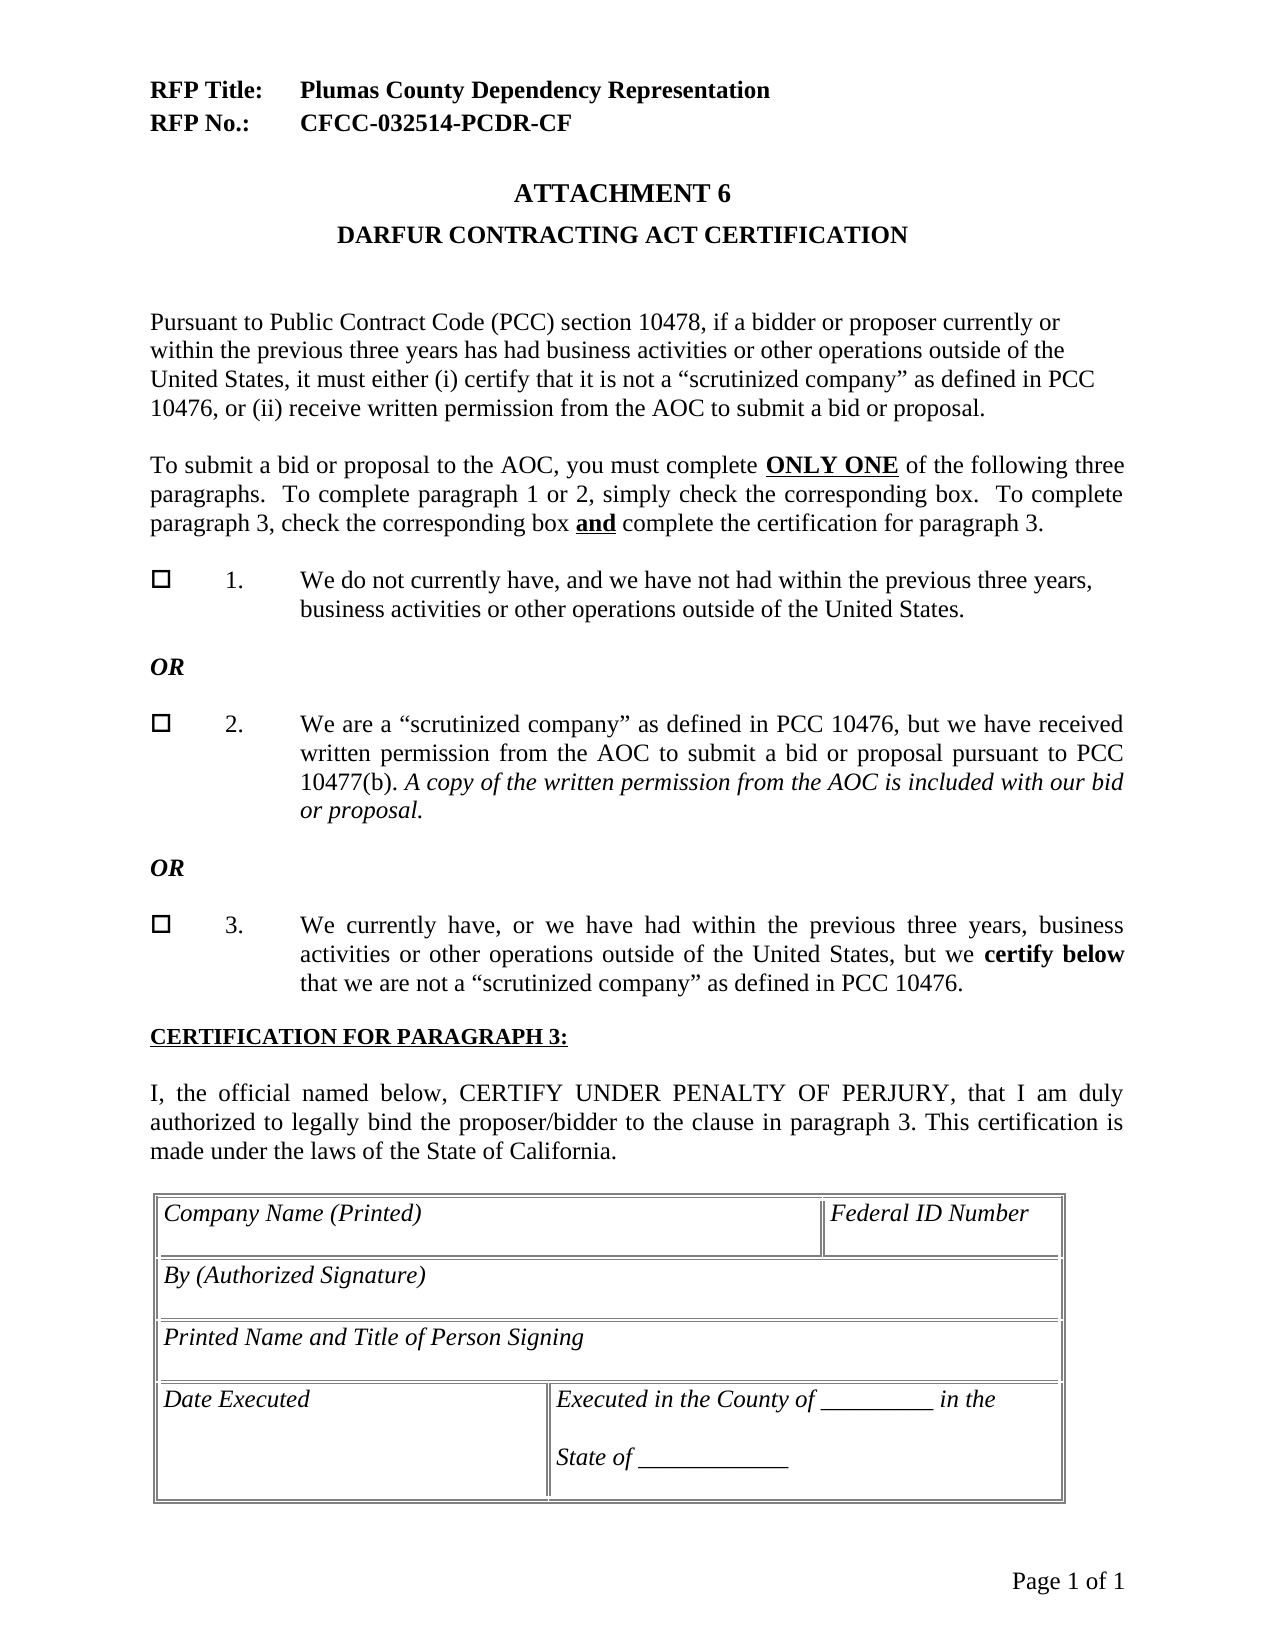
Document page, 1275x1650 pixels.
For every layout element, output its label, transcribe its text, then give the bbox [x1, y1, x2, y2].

text OR [150, 652, 1125, 681]
text Pursuant to Public Contract Code (PCC) section 10478, if a bidder or proposer currently or within the previous three years has had business activities or other operations outside of the United States, it must either (i) certify that it is not a “scrutinized company” as defined in PCC 10476, or (ii) receive written permission from the AOC to submit a bid or proposal. [150, 307, 1125, 422]
table_cell By (Authorized Signature) [156, 1255, 1063, 1317]
text 1. We do not currently have, and we have not had within the previous three years, business activities or other operations outside of the United States. [150, 566, 1125, 652]
table_cell Executed in the County of _________ in the State of ____________ [548, 1380, 1063, 1499]
subtitle darfur contracting act certification [150, 221, 1095, 249]
text CERTIFICATION FOR PARAGRAPH 3: [150, 1023, 1125, 1049]
table_header Federal ID Number [822, 1195, 1063, 1255]
text OR [150, 853, 1125, 882]
text 2. We are a “scrutinized company” as defined in PCC 10476, but we have received written permission from the AOC to submit a bid or proposal pursuant to PCC 10477(b). A copy of the written permission from the AOC is included with our bid or proposal. [150, 709, 1125, 824]
table_cell Printed Name and Title of Person Signing [156, 1318, 1063, 1379]
table_cell Date Executed [156, 1380, 548, 1499]
subtitle ATTACHMENT 6 [150, 177, 1095, 208]
table_header Company Name (Printed) [158, 1198, 822, 1255]
text To submit a bid or proposal to the AOC, you must complete ONLY ONE of the following three paragraphs. To complete paragraph 1 or 2, simply check the corresponding box. To complete paragraph 3, check the corresponding box and complete the certification for paragraph 3. [150, 451, 1125, 537]
text I, the official named below, CERTIFY UNDER PENALTY OF PERJURY, that I am duly authorized to legally bind the proposer/bidder to the clause in paragraph 3. This certification is made under the laws of the State of California. [150, 1078, 1125, 1164]
text 3. We currently have, or we have had within the previous three years, business activities or other operations outside of the United States, but we certify below that we are not a “scrutinized company” as defined in PCC 10476. [150, 911, 1125, 997]
